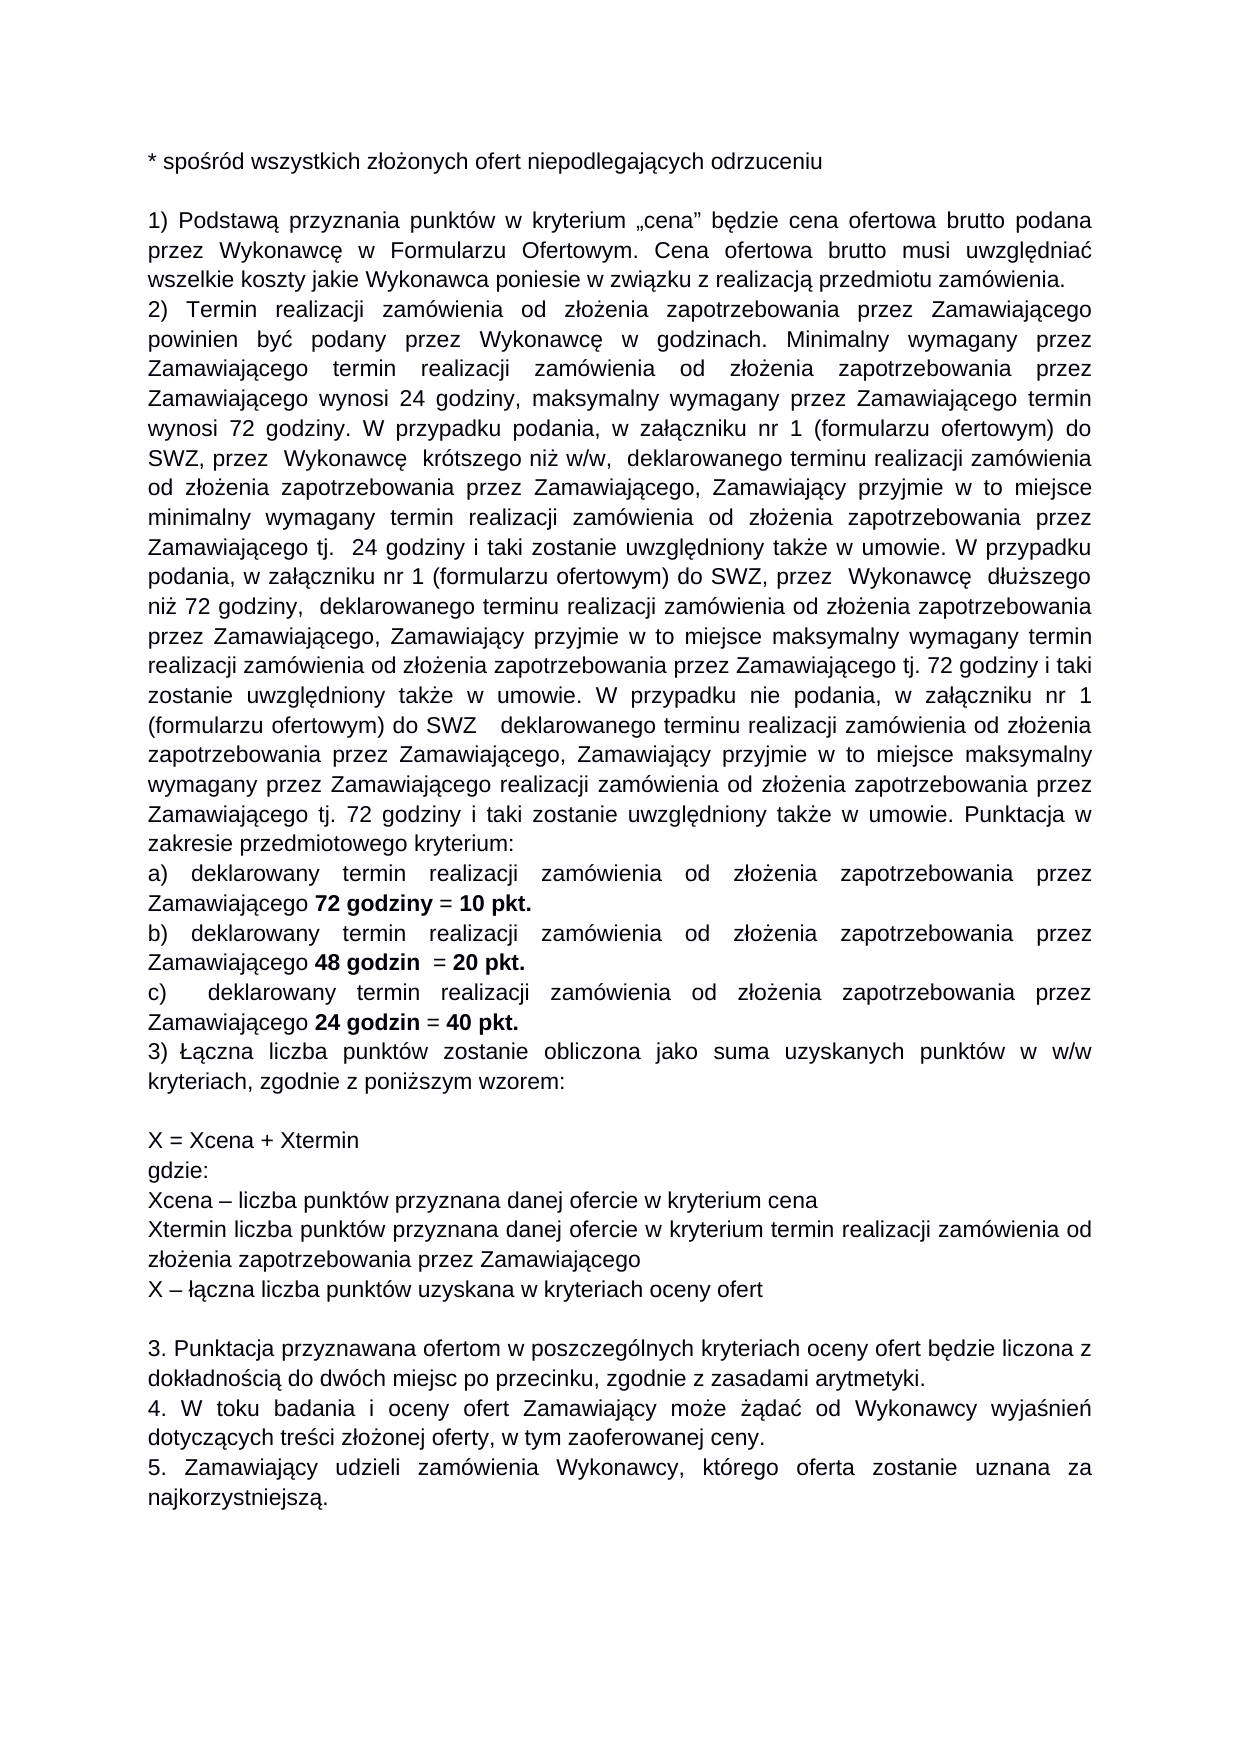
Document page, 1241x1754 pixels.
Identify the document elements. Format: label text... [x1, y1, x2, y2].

text b) deklarowany termin realizacji zamówienia od złożenia zapotrzebowania przez Zamawiającego 48 godzin = 20 pkt. [148, 919, 1093, 976]
text X – łączna liczba punktów uzyskana w kryteriach oceny ofert [148, 1276, 1093, 1302]
text a) deklarowany termin realizacji zamówienia od złożenia zapotrzebowania przez Zamawiającego 72 godziny = 10 pkt. [148, 860, 1093, 916]
text 5. Zamawiający udzieli zamówienia Wykonawcy, którego oferta zostanie uznana za najkorzystniejszą. [148, 1454, 1093, 1510]
text 3. Punktacja przyznawana ofertom w poszczególnych kryteriach oceny ofert będzie liczona z dokładnością do dwóch miejsc po przecinku, zgodnie z zasadami arytmetyki. [148, 1335, 1093, 1391]
text 3) Łączna liczba punktów zostanie obliczona jako suma uzyskanych punktów w w/w kryteriach, zgodnie z poniższym wzorem: [148, 1038, 1093, 1094]
text X = Xcena + Xtermin [148, 1127, 1093, 1154]
text 2) Termin realizacji zamówienia od złożenia zapotrzebowania przez Zamawiającego powinien być podany przez Wykonawcę w godzinach. Minimalny wymagany przez Zamawiającego termin realizacji zamówienia od złożenia zapotrzebowania przez Zamawiającego wynosi 24 godziny, maksymalny wymagany przez Zamawiającego termin wynosi 72 godziny. W przypadku podania, w załączniku nr 1 (formularzu ofertowym) do SWZ, przez Wykonawcę krótszego niż w/w, deklarowanego terminu realizacji zamówienia od złożenia zapotrzebowania przez Zamawiającego, Zamawiający przyjmie w to miejsce minimalny wymagany termin realizacji zamówienia od złożenia zapotrzebowania przez Zamawiającego tj. 24 godziny i taki zostanie uwzględniony także w umowie. W przypadku podania, w załączniku nr 1 (formularzu ofertowym) do SWZ, przez Wykonawcę dłuższego niż 72 godziny, deklarowanego terminu realizacji zamówienia od złożenia zapotrzebowania przez Zamawiającego, Zamawiający przyjmie w to miejsce maksymalny wymagany termin realizacji zamówienia od złożenia zapotrzebowania przez Zamawiającego tj. 72 godziny i taki zostanie uwzględniony także w umowie. W przypadku nie podania, w załączniku nr 1 (formularzu ofertowym) do SWZ deklarowanego terminu realizacji zamówienia od złożenia zapotrzebowania przez Zamawiającego, Zamawiający przyjmie w to miejsce maksymalny wymagany przez Zamawiającego realizacji zamówienia od złożenia zapotrzebowania przez Zamawiającego tj. 72 godziny i taki zostanie uwzględniony także w umowie. Punktacja w zakresie przedmiotowego kryterium: [148, 296, 1093, 857]
text 4. W toku badania i oceny ofert Zamawiający może żądać od Wykonawcy wyjaśnień dotyczących treści złożonej oferty, w tym zaoferowanej ceny. [148, 1394, 1093, 1451]
text gdzie: [148, 1157, 1093, 1183]
text Xtermin liczba punktów przyznana danej ofercie w kryterium termin realizacji zamówienia od złożenia zapotrzebowania przez Zamawiającego [148, 1216, 1093, 1272]
text * spośród wszystkich złożonych ofert niepodlegających odrzuceniu [148, 148, 1093, 174]
text c) deklarowany termin realizacji zamówienia od złożenia zapotrzebowania przez Zamawiającego 24 godzin = 40 pkt. [148, 979, 1093, 1035]
text Xcena – liczba punktów przyznana danej ofercie w kryterium cena [148, 1187, 1093, 1213]
list 1) Podstawą przyznania punktów w kryterium „cena” będzie cena ofertowa brutto podana przez Wykonawcę w Formularzu Ofertowym. Cena ofertowa brutto musi uwzględniać wszelkie koszty jakie Wykonawca poniesie w związku z realizacją przedmiotu zamówienia. [148, 207, 1093, 293]
